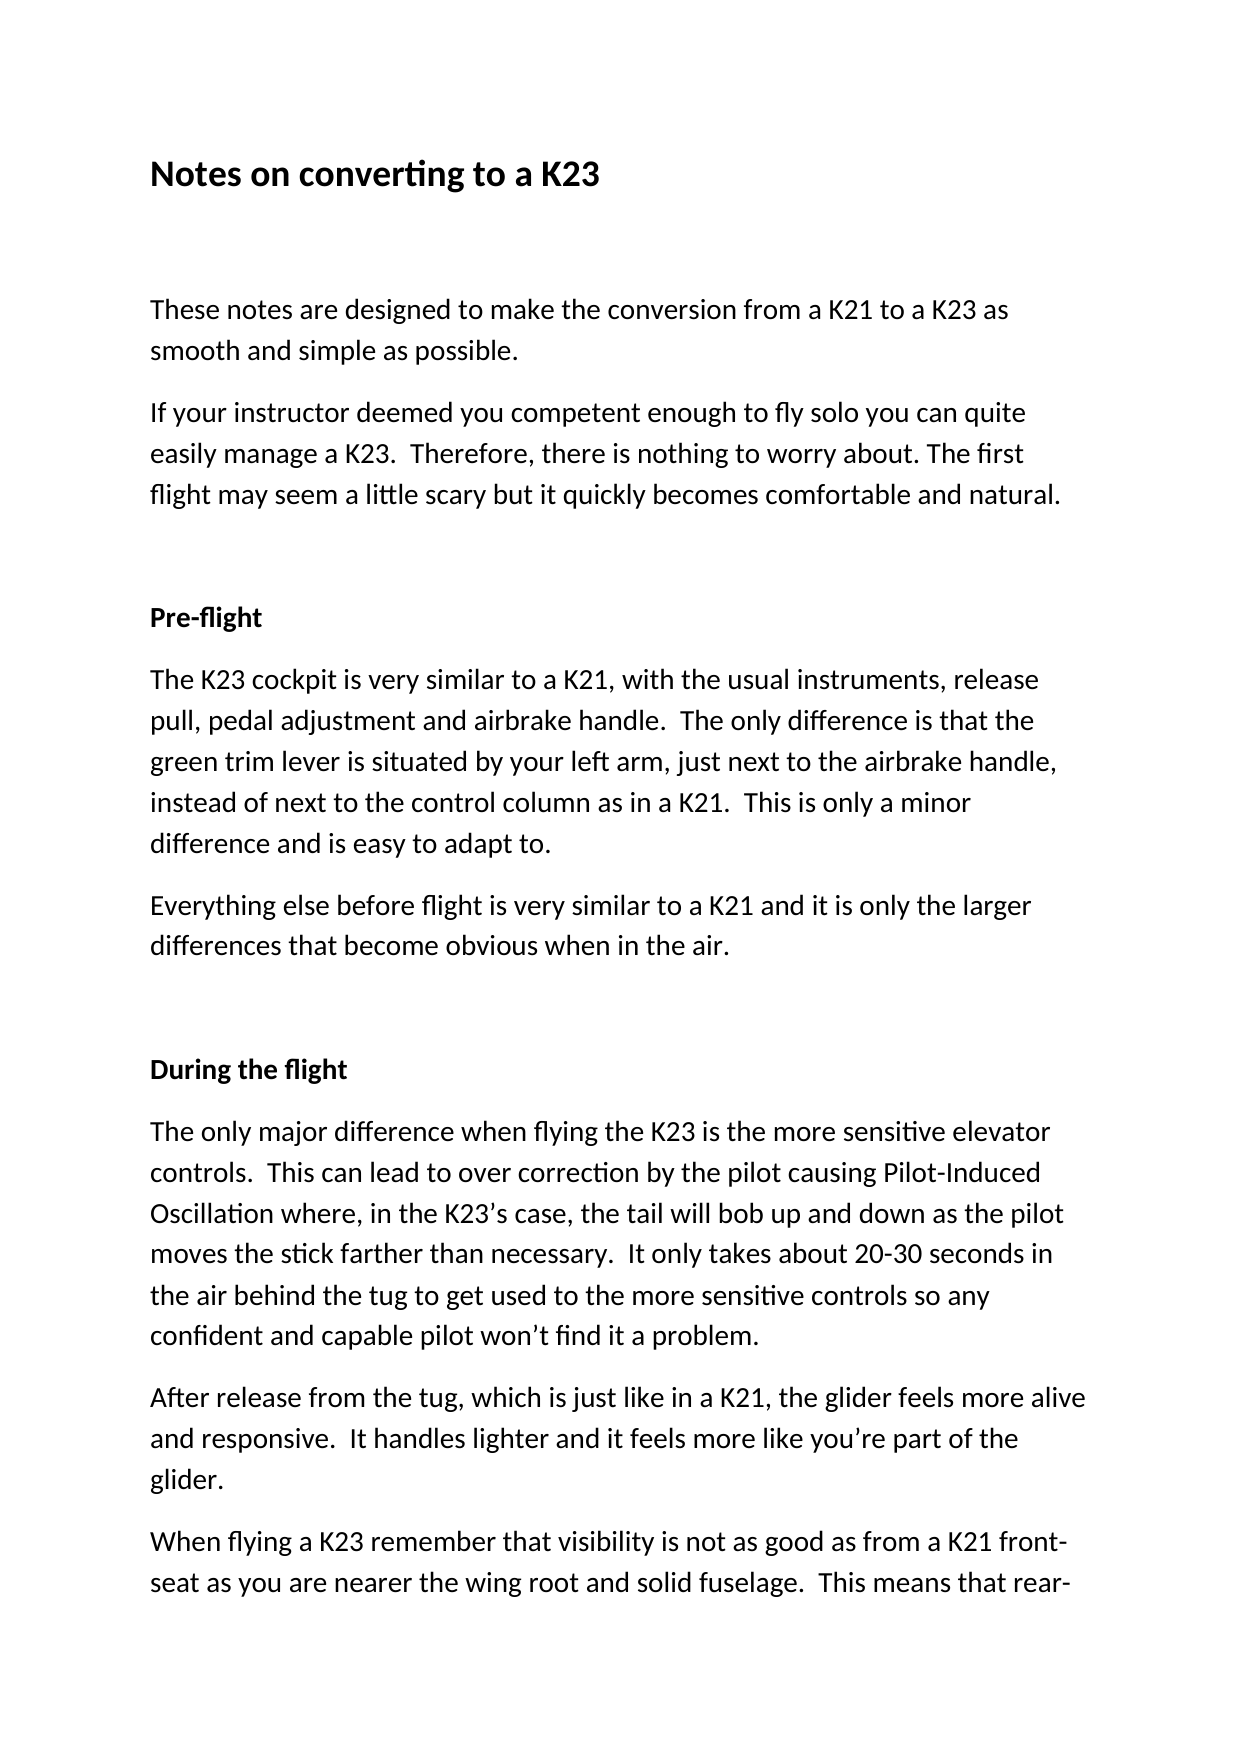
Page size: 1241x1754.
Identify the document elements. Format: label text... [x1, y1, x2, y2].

text The only major difference when flying the K23 is the more sensitive elevator controls. This can lead to over correction by the pilot causing Pilot-Induced Oscillation where, in the K23’s case, the tail will bob up and down as the pilot moves the stick farther than necessary. It only takes about 20-30 seconds in the air behind the tug to get used to the more sensitive controls so any confident and capable pilot won’t find it a problem. [150, 1113, 1090, 1353]
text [150, 1523, 1090, 1599]
text Notes on converting to a K23 [150, 150, 1090, 196]
text After release from the tug, which is just like in a K21, the glider feels more alive and responsive. It handles lighter and it feels more like you’re part of the glider. [150, 1379, 1090, 1497]
text If your instructor deemed you competent enough to fly solo you can quite easily manage a K23. Therefore, there is nothing to worry about. The first flight may seem a little scary but it quickly becomes comfortable and natural. [150, 394, 1090, 511]
text Everything else before flight is very similar to a K21 and it is only the larger differences that become obvious when in the air. [150, 887, 1090, 963]
text The K23 cockpit is very similar to a K21, with the usual instruments, release pull, pedal adjustment and airbrake handle. The only difference is that the green trim lever is situated by your left arm, just next to the airbrake handle, instead of next to the control column as in a K21. This is only a minor difference and is easy to adapt to. [150, 661, 1090, 860]
text During the flight [150, 1051, 1090, 1087]
text These notes are designed to make the conversion from a K21 to a K23 as smooth and simple as possible. [150, 291, 1090, 368]
text Pre-flight [150, 599, 1090, 635]
